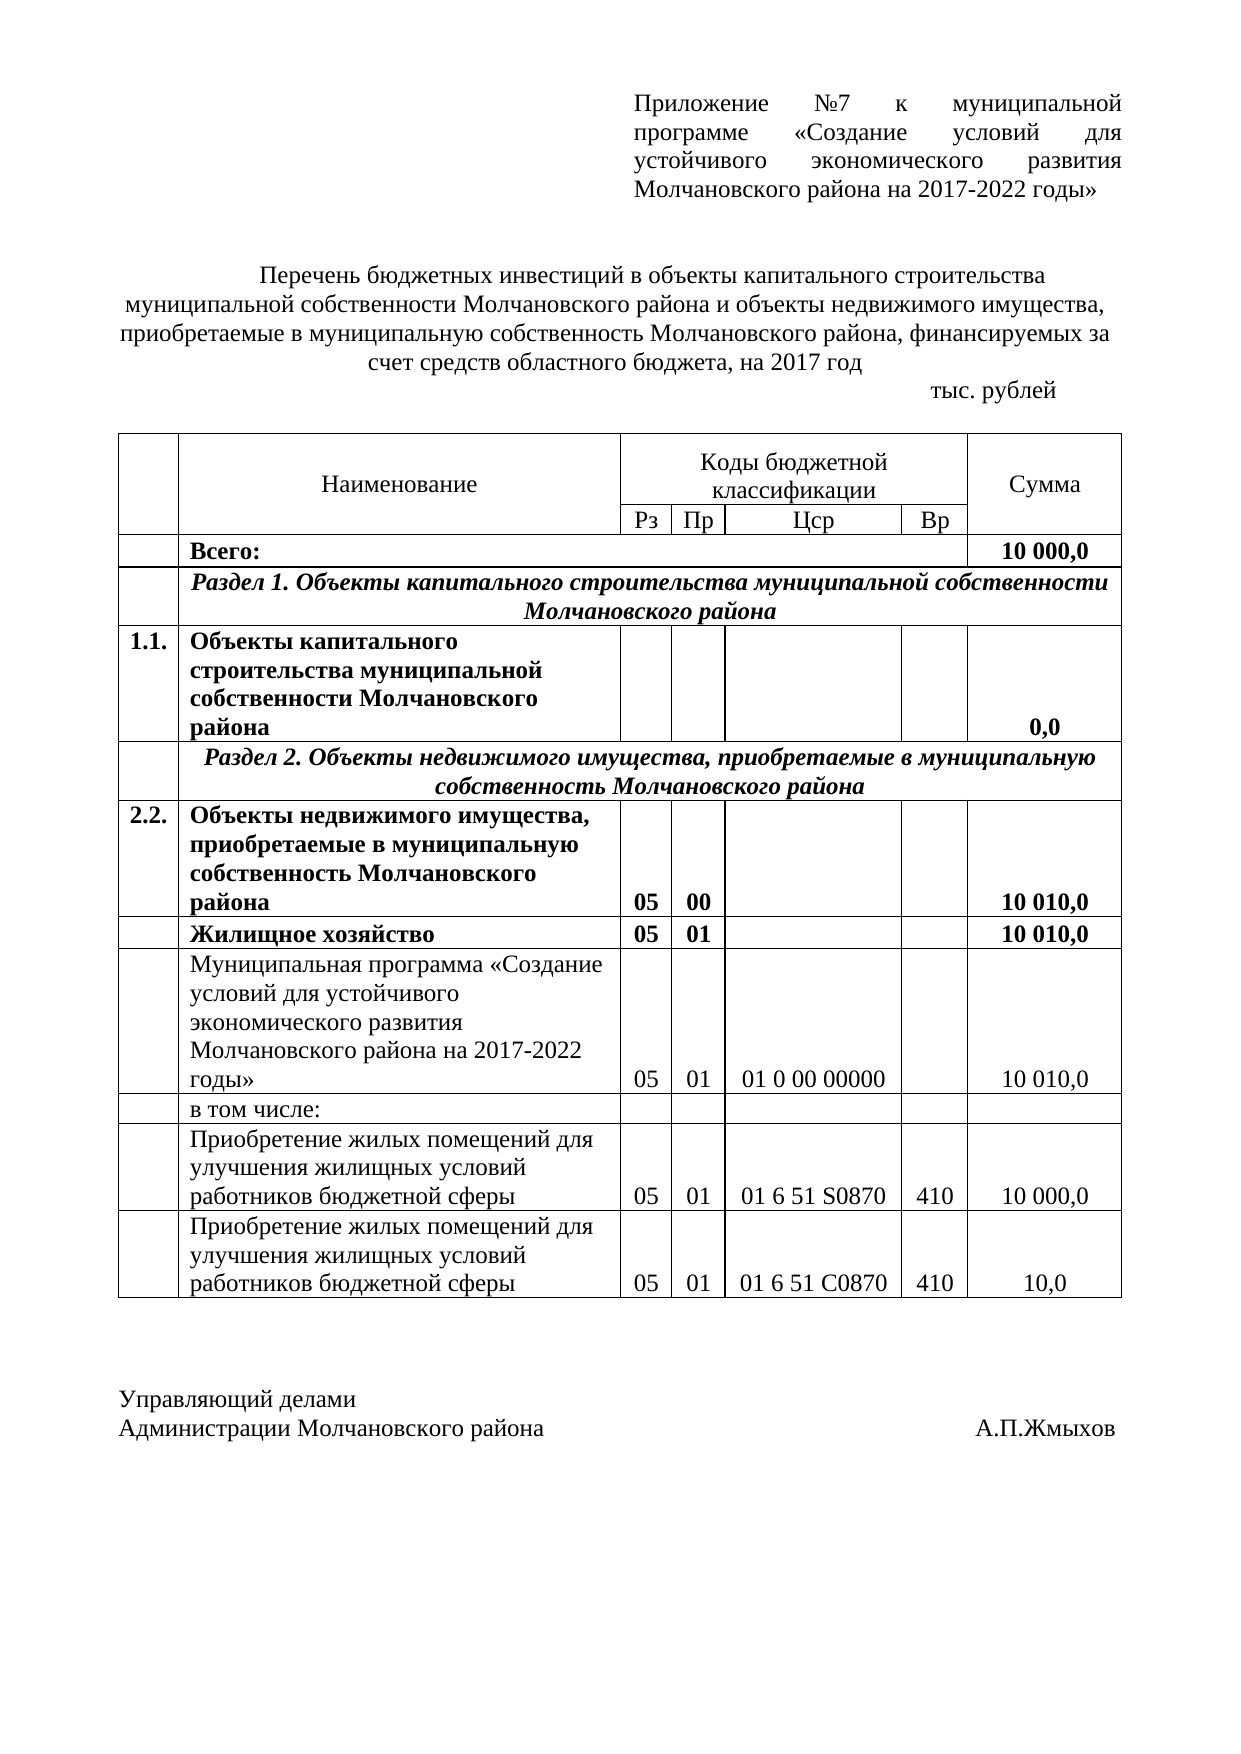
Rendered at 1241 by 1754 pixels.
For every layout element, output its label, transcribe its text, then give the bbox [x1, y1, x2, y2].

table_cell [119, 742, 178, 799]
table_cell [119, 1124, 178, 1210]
text Перечень бюджетных инвестиций в объекты капитального строительства муниципальной собственности Молчановского района и объекты недвижимого имущества, приобретаемые в муниципальную собственность Молчановского района, финансируемых за счет средств областного бюджета, на 2017 год [118, 260, 1112, 375]
text тыс. рублей [929, 375, 1122, 404]
text Администрации Молчановского района А.П.Жмыхов [118, 1413, 1122, 1442]
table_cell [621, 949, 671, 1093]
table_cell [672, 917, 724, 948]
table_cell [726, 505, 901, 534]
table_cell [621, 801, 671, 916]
text Приложение №7 к муниципальной программе «Создание условий для устойчивого экономического развития Молчановского района на 2017-2022 годы» [634, 88, 1122, 203]
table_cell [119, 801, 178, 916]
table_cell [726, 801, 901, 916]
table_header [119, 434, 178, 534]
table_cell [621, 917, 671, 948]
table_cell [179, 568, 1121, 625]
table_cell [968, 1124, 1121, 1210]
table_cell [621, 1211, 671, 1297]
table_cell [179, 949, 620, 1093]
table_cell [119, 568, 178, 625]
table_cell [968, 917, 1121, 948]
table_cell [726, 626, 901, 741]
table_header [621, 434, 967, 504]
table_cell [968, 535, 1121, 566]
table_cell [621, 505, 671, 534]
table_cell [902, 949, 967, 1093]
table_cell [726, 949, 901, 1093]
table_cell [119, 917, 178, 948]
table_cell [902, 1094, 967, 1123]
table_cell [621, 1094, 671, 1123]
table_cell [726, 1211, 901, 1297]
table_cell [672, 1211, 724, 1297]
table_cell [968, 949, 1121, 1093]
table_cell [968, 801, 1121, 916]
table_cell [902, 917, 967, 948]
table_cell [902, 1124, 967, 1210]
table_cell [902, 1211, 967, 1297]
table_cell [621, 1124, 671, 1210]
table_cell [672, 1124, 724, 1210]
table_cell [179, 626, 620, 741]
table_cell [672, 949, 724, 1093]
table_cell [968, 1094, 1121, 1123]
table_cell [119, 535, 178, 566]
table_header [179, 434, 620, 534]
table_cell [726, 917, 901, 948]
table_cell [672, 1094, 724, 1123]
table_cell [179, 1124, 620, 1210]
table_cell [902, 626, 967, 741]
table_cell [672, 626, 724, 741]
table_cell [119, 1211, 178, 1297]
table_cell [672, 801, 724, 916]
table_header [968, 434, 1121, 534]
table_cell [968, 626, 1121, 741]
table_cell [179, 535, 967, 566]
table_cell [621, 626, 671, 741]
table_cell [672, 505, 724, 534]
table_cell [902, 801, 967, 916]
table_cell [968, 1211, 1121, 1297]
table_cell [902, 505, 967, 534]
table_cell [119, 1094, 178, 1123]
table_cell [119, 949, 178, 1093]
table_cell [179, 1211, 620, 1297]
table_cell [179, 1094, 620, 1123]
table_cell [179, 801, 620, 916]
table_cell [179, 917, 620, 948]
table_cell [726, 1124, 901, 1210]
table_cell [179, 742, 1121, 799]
text Управляющий делами [118, 1384, 1122, 1413]
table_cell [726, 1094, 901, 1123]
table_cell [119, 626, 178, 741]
